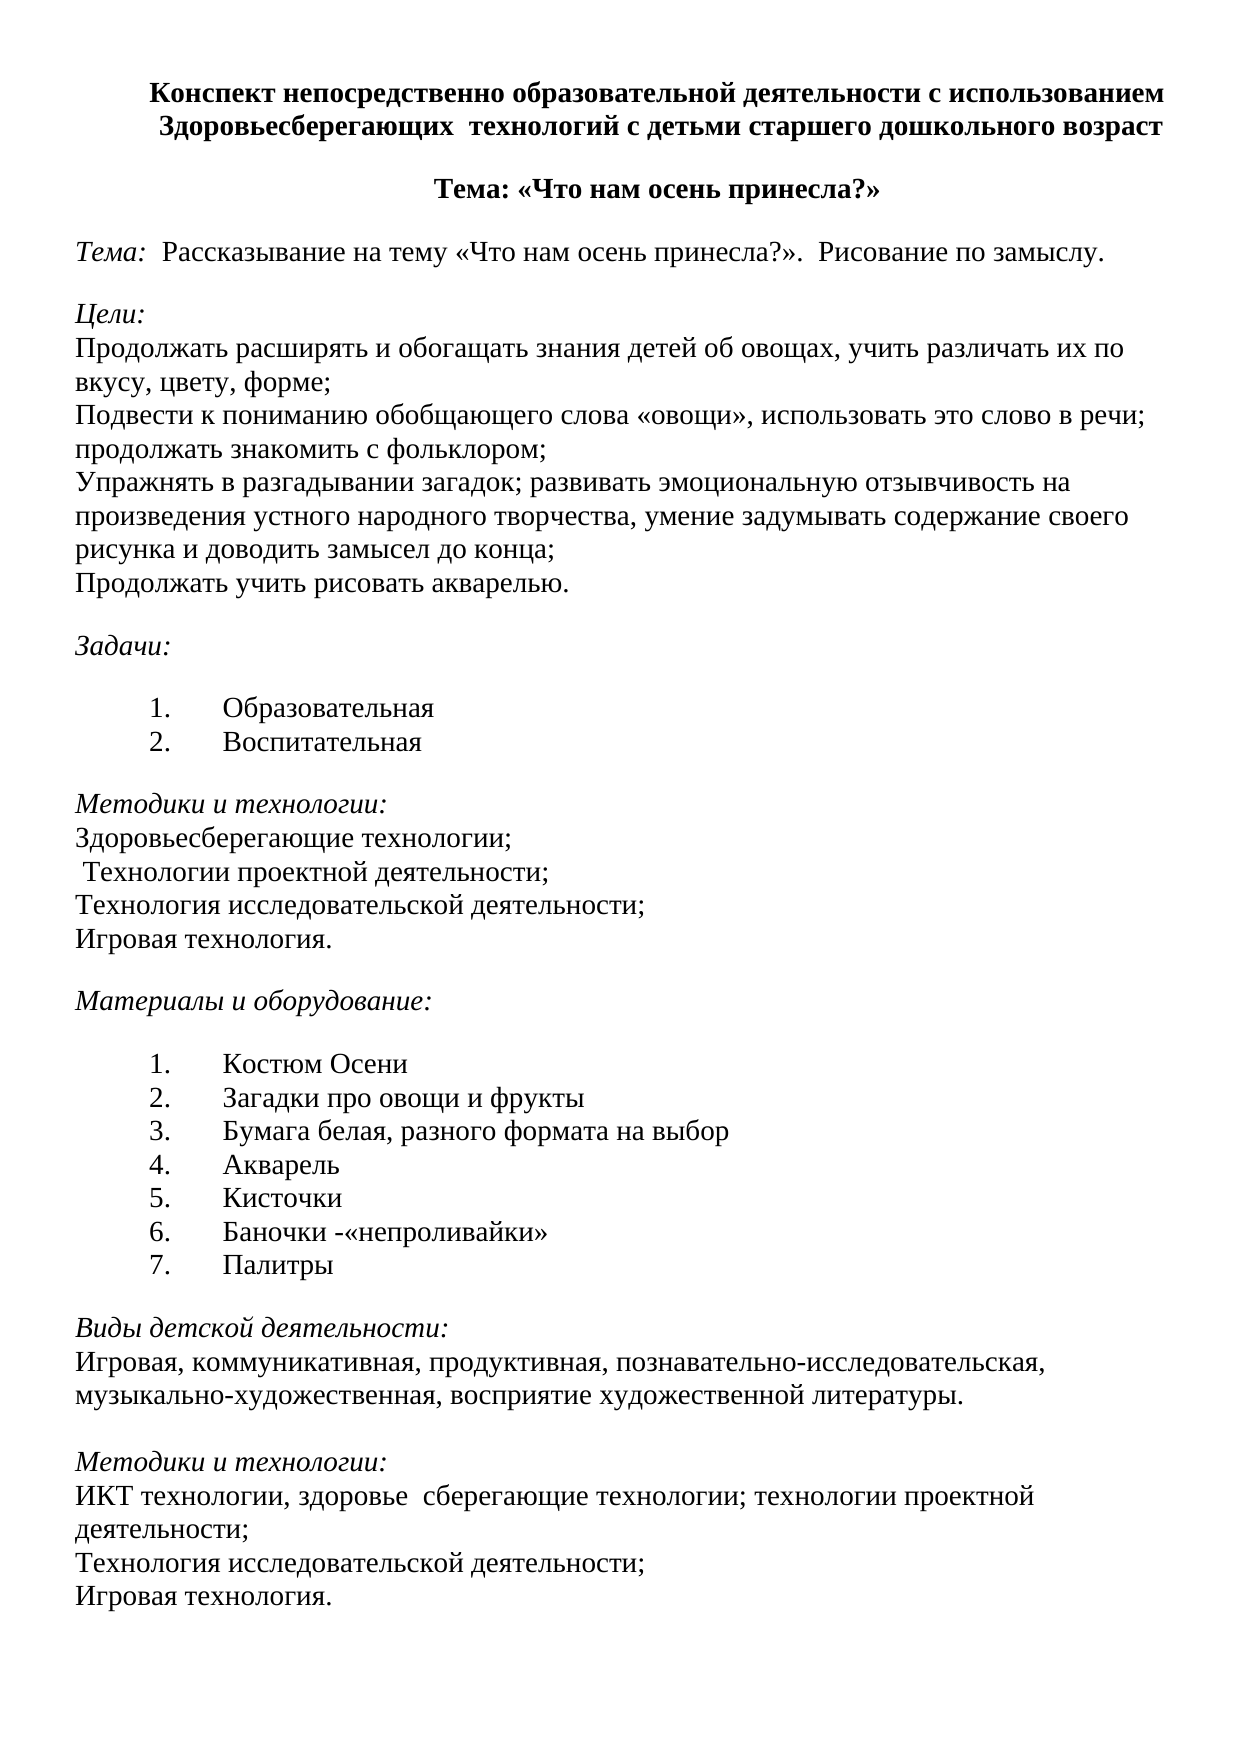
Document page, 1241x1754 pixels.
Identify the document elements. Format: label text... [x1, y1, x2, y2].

text Технология исследовательской деятельности; [75, 887, 1165, 921]
text Технология исследовательской деятельности; [75, 1545, 1165, 1578]
text Методики и технологии: [75, 1444, 1165, 1478]
list Палитры [75, 1247, 1165, 1281]
text Здоровьесберегающих технологий с детьми старшего дошкольного возраст [75, 108, 1165, 142]
list Воспитательная [75, 724, 1165, 757]
list Образовательная [75, 690, 1165, 724]
text Продолжать учить рисовать акварелью. [75, 565, 1165, 598]
text Игровая технология. [75, 921, 1165, 954]
text Игровая технология. [75, 1578, 1165, 1612]
text Тема: Рассказывание на тему «Что нам осень принесла?». Рисование по замыслу. [75, 234, 1165, 267]
list Кисточки [75, 1180, 1165, 1214]
text Тема: «Что нам осень принесла?» [75, 171, 1165, 205]
list Бумага белая, разного формата на выбор [75, 1113, 1165, 1147]
text Здоровьесберегающие технологии; [75, 820, 1165, 854]
text Цели: [75, 297, 1165, 330]
text Конспект непосредственно образовательной деятельности с использованием [75, 75, 1165, 108]
text Технологии проектной деятельности; [75, 854, 1165, 887]
text Упражнять в разгадывании загадок; развивать эмоциональную отзывчивость на произведения устного народного творчества, умение задумывать содержание своего рисунка и доводить замысел до конца; [75, 464, 1165, 565]
text Материалы и оборудование: [75, 983, 1165, 1017]
list Загадки про овощи и фрукты [75, 1080, 1165, 1113]
text Задачи: [75, 628, 1165, 661]
text Подвести к пониманию обобщающего слова «овощи», использовать это слово в речи; продолжать знакомить с фольклором; [75, 397, 1165, 464]
list Костюм Осени [75, 1046, 1165, 1080]
list Баночки -«непроливайки» [75, 1214, 1165, 1247]
text Методики и технологии: [75, 787, 1165, 820]
text ИКТ технологии, здоровье сберегающие технологии; технологии проектной деятельности; [75, 1478, 1165, 1545]
text Игровая, коммуникативная, продуктивная, познавательно-исследовательская, музыкально-художественная, восприятие художественной литературы. [75, 1344, 1165, 1411]
text Продолжать расширять и обогащать знания детей об овощах, учить различать их по вкусу, цвету, форме; [75, 330, 1165, 397]
list Акварель [75, 1147, 1165, 1180]
text Виды детской деятельности: [75, 1310, 1165, 1344]
